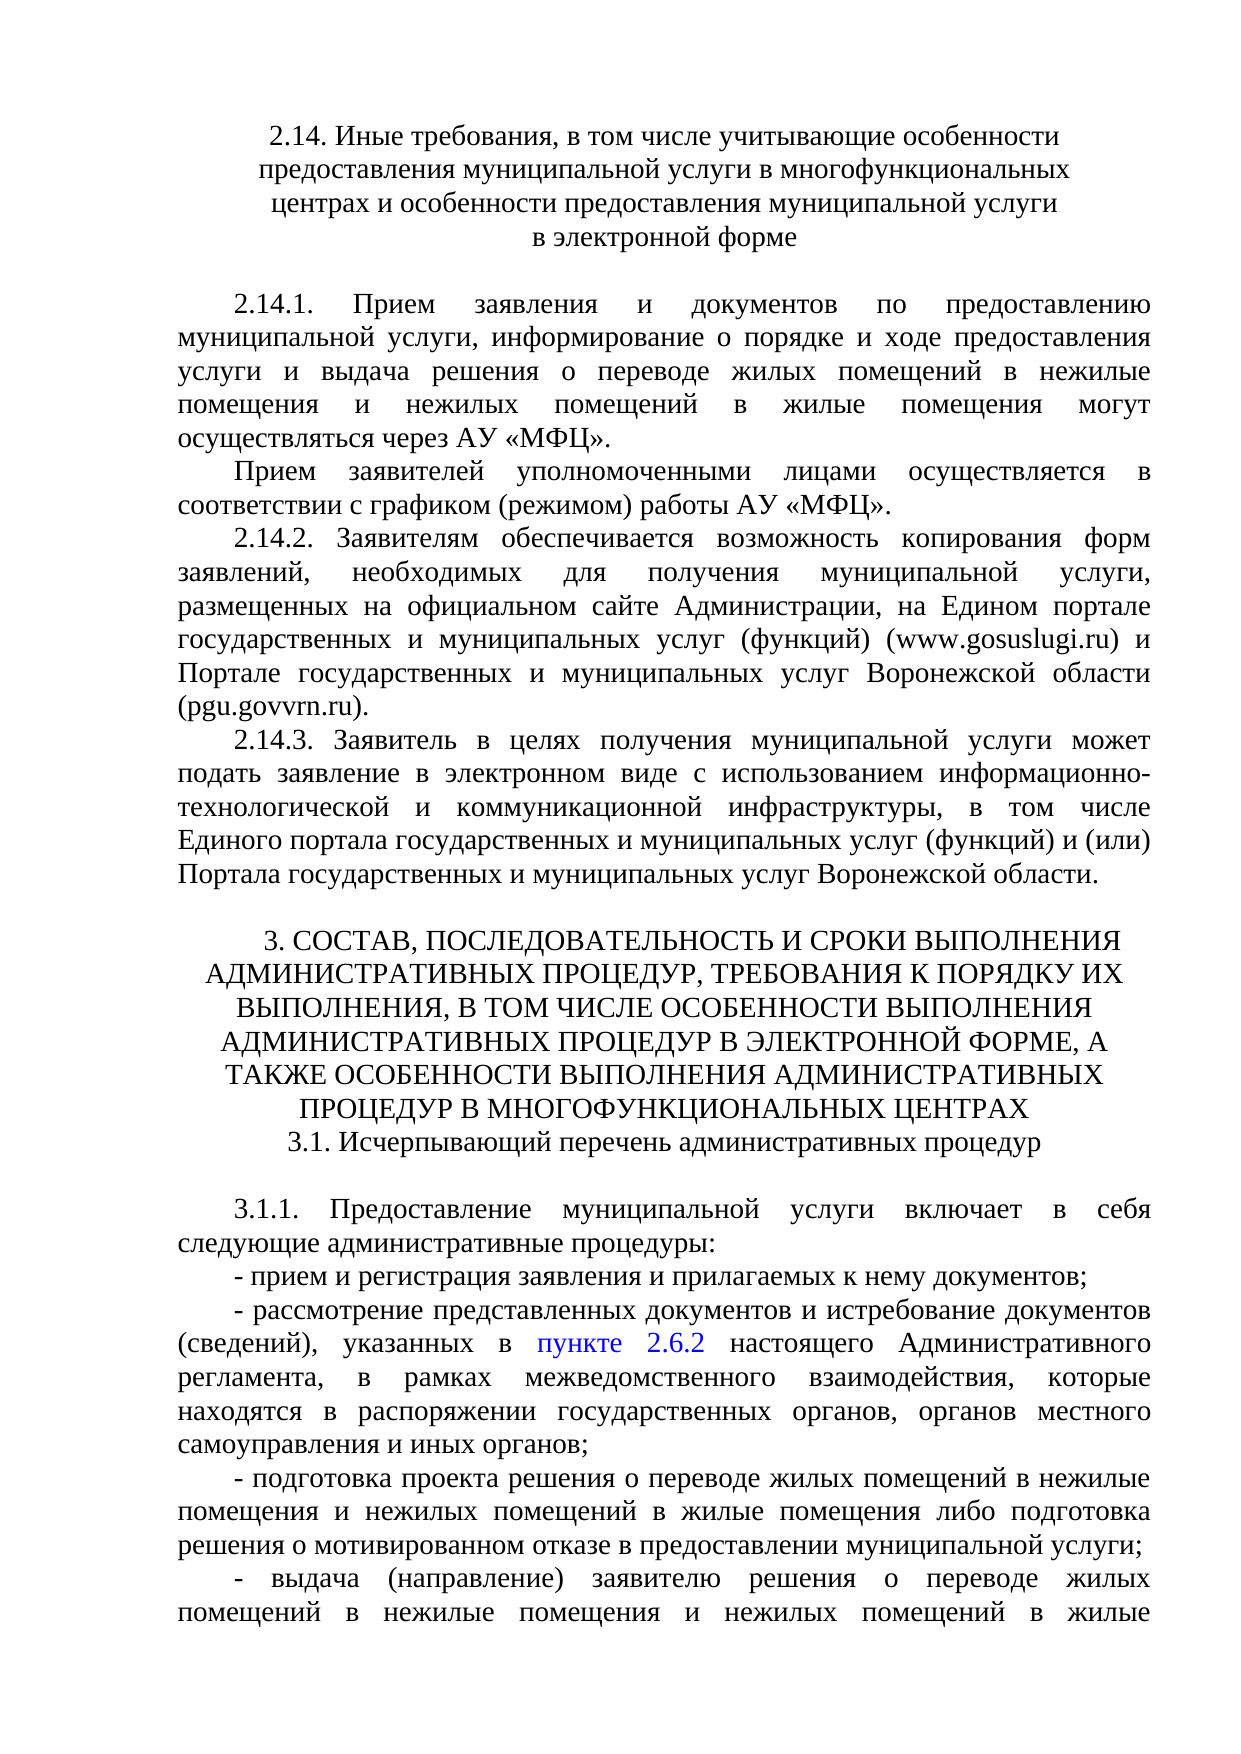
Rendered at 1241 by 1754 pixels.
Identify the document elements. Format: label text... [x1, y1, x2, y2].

text - рассмотрение представленных документов и истребование документов (сведений), указанных в пункте 2.6.2 настоящего Административного регламента, в рамках межведомственного взаимодействия, которые находятся в распоряжении государственных органов, органов местного самоуправления и иных органов; [177, 1292, 1152, 1460]
text 2.14.2. Заявителям обеспечивается возможность копирования форм заявлений, необходимых для получения муниципальной услуги, размещенных на официальном сайте Администрации, на Едином портале государственных и муниципальных услуг (функций) (www.gosuslugi.ru) и Портале государственных и муниципальных услуг Воронежской области (pgu.govvrn.ru). [177, 521, 1152, 722]
text 2.14.3. Заявитель в целях получения муниципальной услуги может подать заявление в электронном виде с использованием информационно-технологической и коммуникационной инфраструктуры, в том числе Единого портала государственных и муниципальных услуг (функций) и (или) Портала государственных и муниципальных услуг Воронежской области. [177, 722, 1152, 889]
text 3.1.1. Предоставление муниципальной услуги включает в себя следующие административные процедуры: [177, 1191, 1152, 1258]
text - подготовка проекта решения о переводе жилых помещений в нежилые помещения и нежилых помещений в жилые помещения либо подготовка решения о мотивированном отказе в предоставлении муниципальной услуги; [177, 1460, 1152, 1560]
text - прием и регистрация заявления и прилагаемых к нему документов; [177, 1258, 1152, 1292]
text 2.14.1. Прием заявления и документов по предоставлению муниципальной услуги, информирование о порядке и ходе предоставления услуги и выдача решения о переводе жилых помещений в нежилые помещения и нежилых помещений в жилые помещения могут осуществляться через АУ «МФЦ». [177, 286, 1152, 453]
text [177, 1560, 1152, 1627]
text 2.14. Иные требования, в том числе учитывающие особенности [177, 118, 1152, 152]
text 3.1. Исчерпывающий перечень административных процедур [177, 1124, 1152, 1158]
text предоставления муниципальной услуги в многофункциональных [177, 152, 1152, 185]
text в электронной форме [177, 219, 1152, 252]
text 3. СОСТАВ, ПОСЛЕДОВАТЕЛЬНОСТЬ И СРОКИ ВЫПОЛНЕНИЯ АДМИНИСТРАТИВНЫХ ПРОЦЕДУР, ТРЕБОВАНИЯ К ПОРЯДКУ ИХ ВЫПОЛНЕНИЯ, В ТОМ ЧИСЛЕ ОСОБЕННОСТИ ВЫПОЛНЕНИЯ АДМИНИСТРАТИВНЫХ ПРОЦЕДУР В ЭЛЕКТРОННОЙ ФОРМЕ, А ТАКЖЕ ОСОБЕННОСТИ ВЫПОЛНЕНИЯ АДМИНИСТРАТИВНЫХ ПРОЦЕДУР В МНОГОФУНКЦИОНАЛЬНЫХ ЦЕНТРАХ [177, 923, 1152, 1124]
text Прием заявителей уполномоченными лицами осуществляется в соответствии с графиком (режимом) работы АУ «МФЦ». [177, 453, 1152, 521]
text центрах и особенности предоставления муниципальной услуги [177, 185, 1152, 219]
